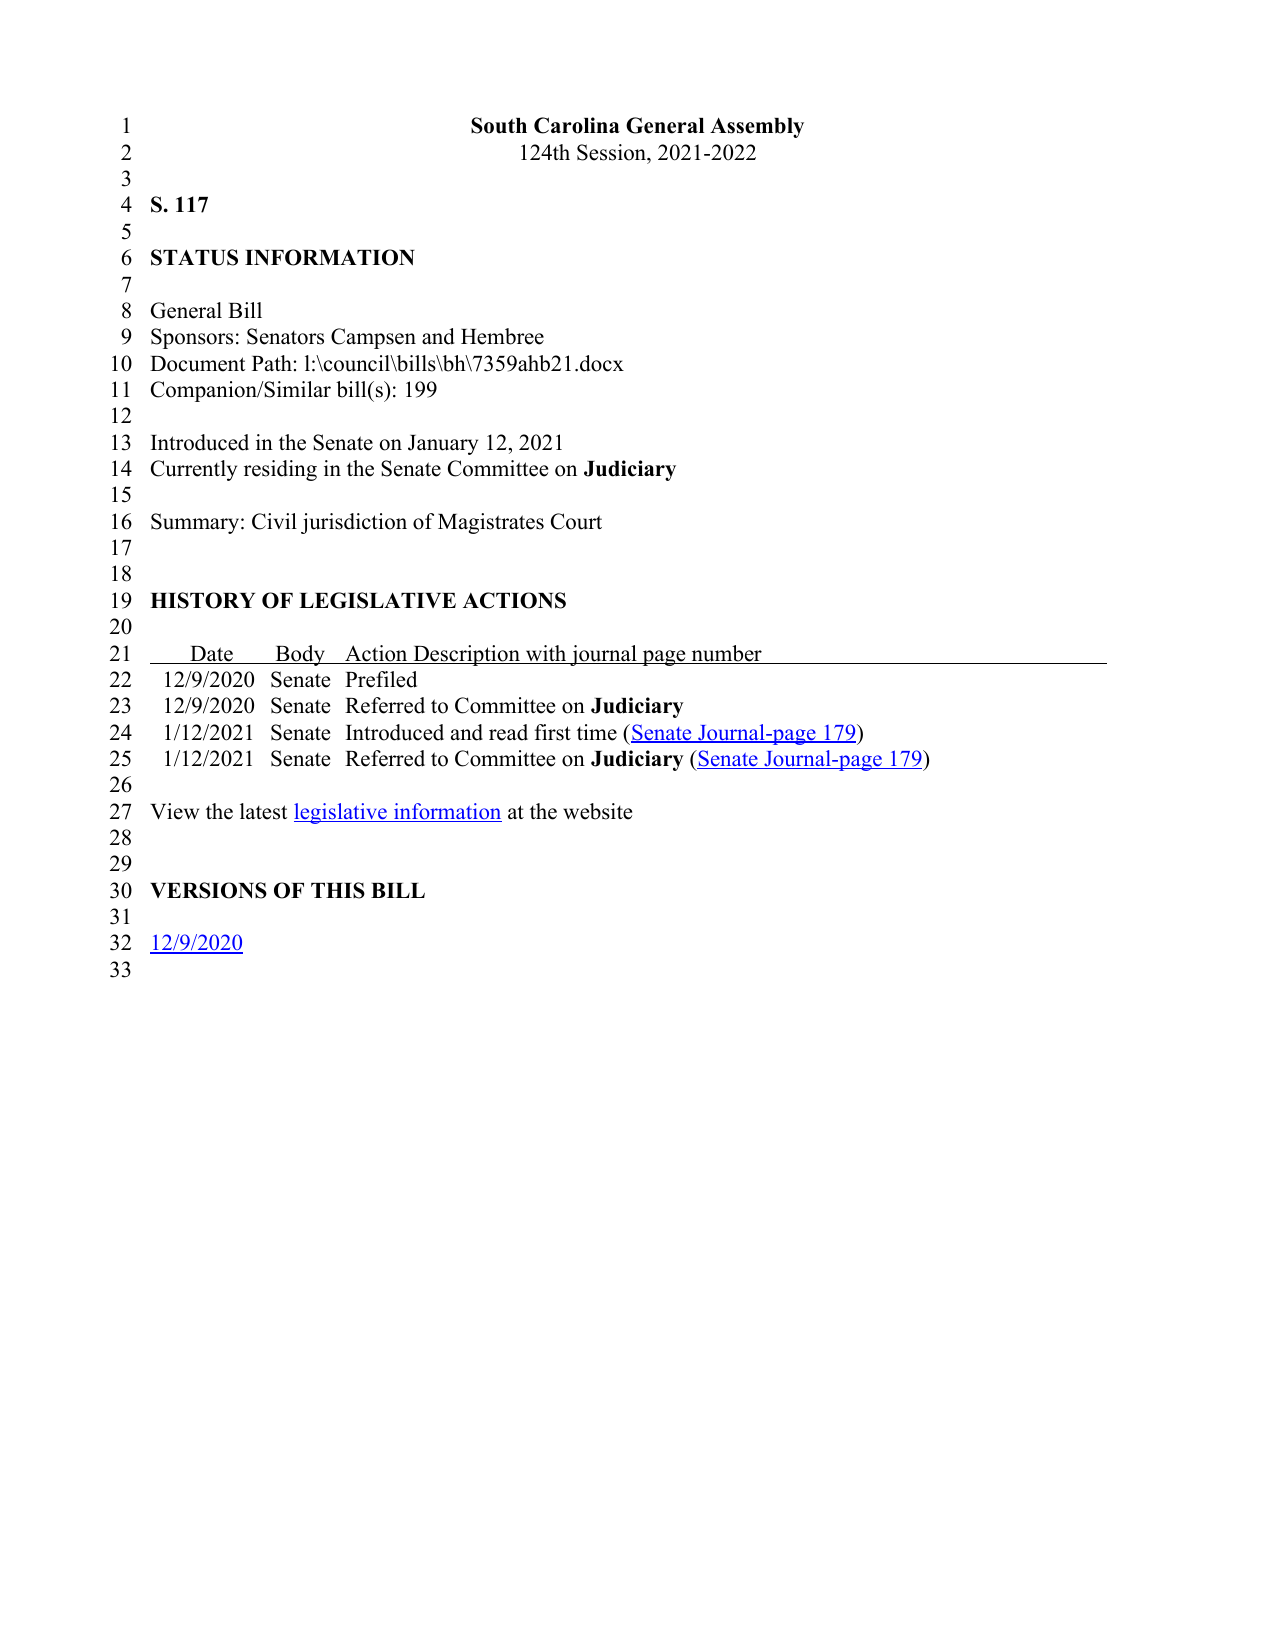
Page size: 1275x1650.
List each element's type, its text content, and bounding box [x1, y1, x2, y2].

text Document Path: l:\council\bills\bh\7359ahb21.docx [150, 350, 1125, 376]
text 12/9/2020 [150, 929, 1125, 956]
text General Bill [150, 297, 1125, 323]
text STATUS INFORMATION [150, 244, 1125, 271]
text 1/12/2021 Senate Introduced and read first time (Senate Journal-page 179) [150, 719, 1125, 745]
text Introduced in the Senate on January 12, 2021 [150, 429, 1125, 455]
text View the latest legislative information at the website [150, 798, 1125, 824]
text South Carolina General Assembly [150, 112, 1125, 139]
text Currently residing in the Senate Committee on Judiciary [150, 455, 1125, 481]
text Summary: Civil jurisdiction of Magistrates Court [150, 508, 1125, 534]
text S. 117 [150, 192, 1125, 218]
text Companion/Similar bill(s): 199 [150, 376, 1125, 402]
text HISTORY OF LEGISLATIVE ACTIONS [150, 587, 1125, 613]
text 12/9/2020 Senate Prefiled [150, 666, 1125, 692]
text VERSIONS OF THIS BILL [150, 877, 1125, 903]
text 1/12/2021 Senate Referred to Committee on Judiciary (Senate Journal-page 179) [150, 745, 1125, 771]
text 12/9/2020 Senate Referred to Committee on Judiciary [150, 692, 1125, 719]
text Sponsors: Senators Campsen and Hembree [150, 323, 1125, 350]
text Date Body Action Description with journal page number [150, 639, 1125, 666]
text 124th Session, 2021-2022 [150, 139, 1125, 165]
